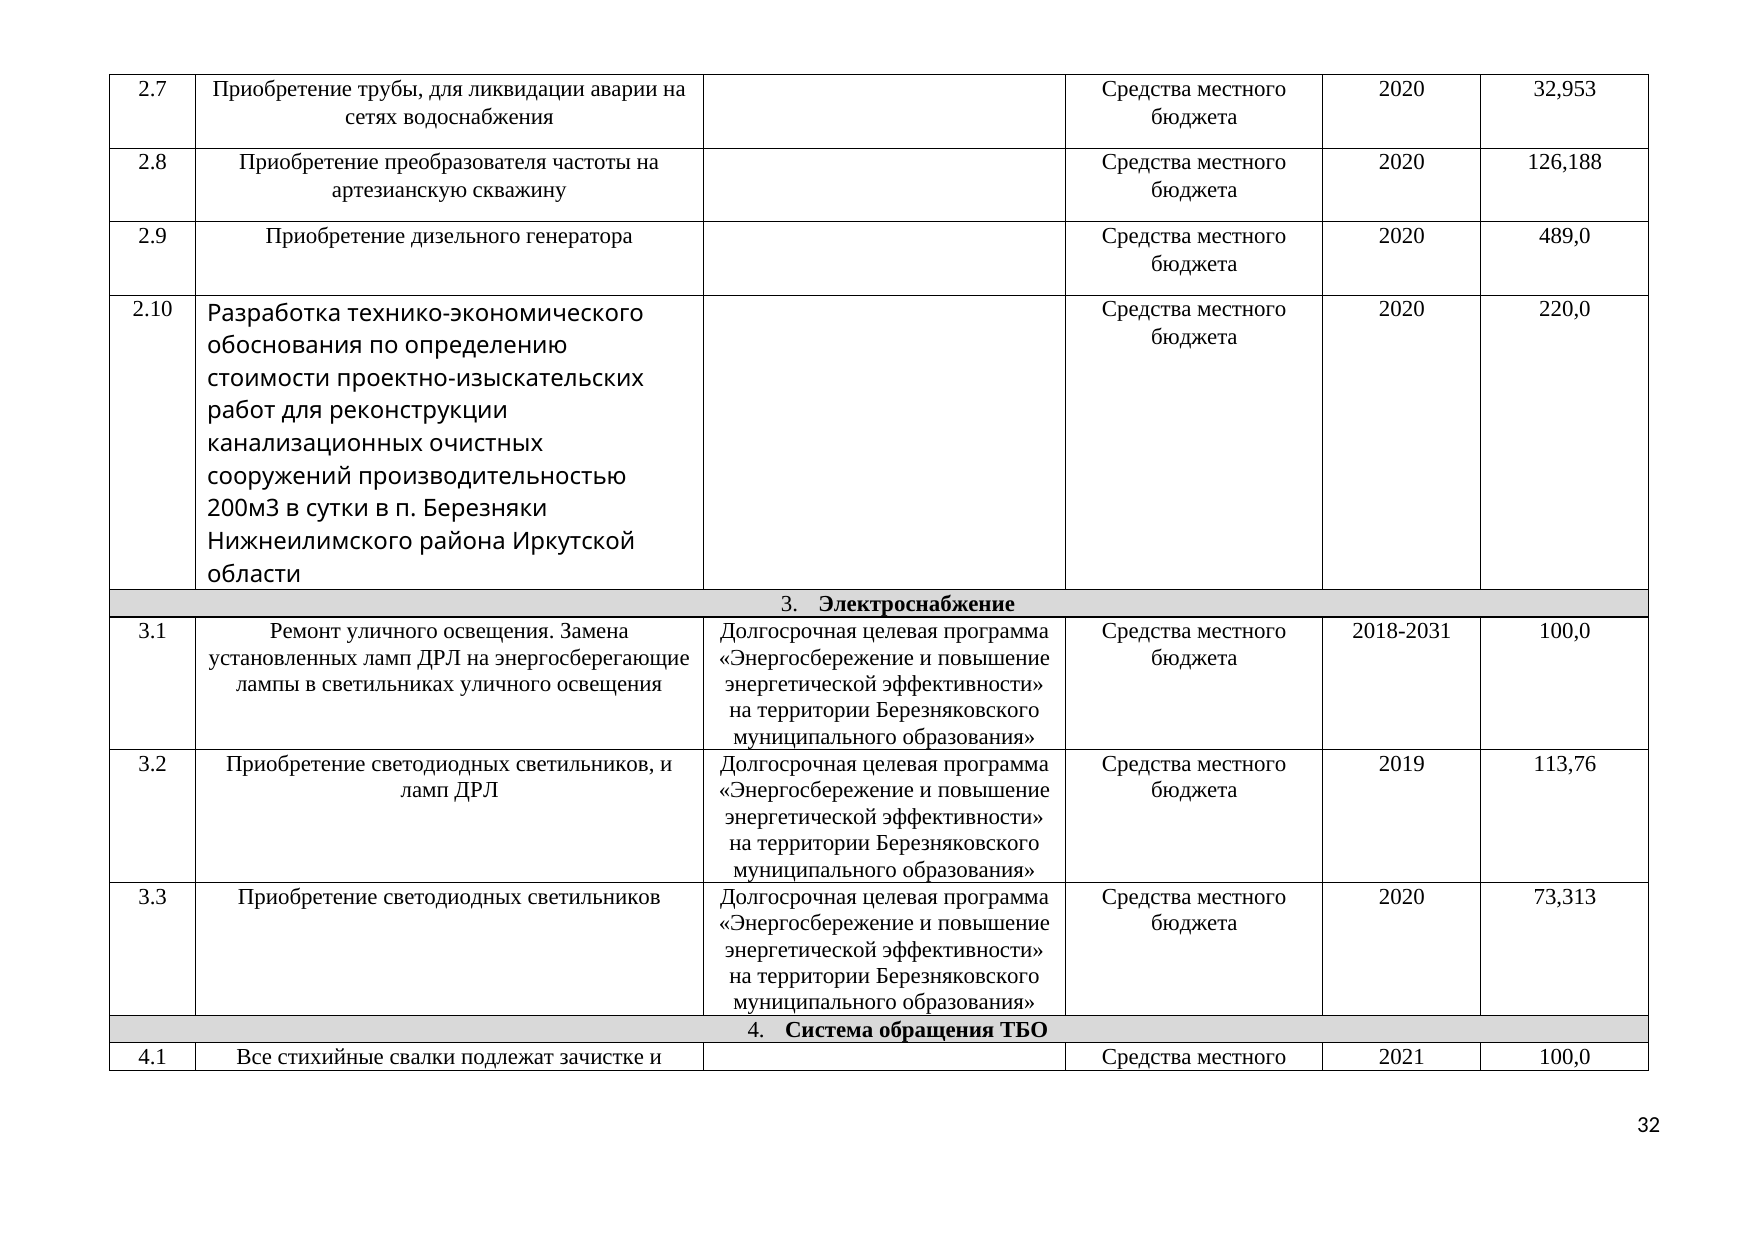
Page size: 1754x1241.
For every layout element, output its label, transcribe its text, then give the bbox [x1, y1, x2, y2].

table_cell [704, 75, 1065, 147]
table_cell 489,0 [1481, 222, 1648, 294]
table_cell Средства местного бюджета [1066, 883, 1322, 1015]
table_cell Средства местного бюджета [1066, 618, 1322, 749]
table_cell [704, 222, 1065, 294]
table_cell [196, 1043, 703, 1069]
table_cell 100,0 [1481, 1043, 1648, 1069]
table_cell 3.3 [110, 883, 195, 1015]
table_cell Средства местного бюджета [1066, 222, 1322, 294]
table_cell Средства местного бюджета [1066, 296, 1322, 589]
table_cell 2020 [1323, 75, 1480, 147]
table_cell Долгосрочная целевая программа «Энергосбережение и повышение энергетической эффективности» на территории Березняковского муниципального образования» [704, 883, 1065, 1015]
table_cell 2020 [1323, 222, 1480, 294]
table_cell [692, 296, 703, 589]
table_cell Долгосрочная целевая программа «Энергосбережение и повышение энергетической эффективности» на территории Березняковского муниципального образования» [704, 618, 1065, 749]
table_cell Долгосрочная целевая программа «Энергосбережение и повышение энергетической эффективности» на территории Березняковского муниципального образования» [704, 750, 1065, 882]
table_cell 2.7 [110, 75, 195, 147]
table_cell Приобретение светодиодных светильников, и ламп ДРЛ [196, 750, 703, 882]
table_cell 3.2 [110, 750, 195, 882]
table_cell [704, 1043, 1065, 1069]
table_cell 3.1 [110, 618, 195, 749]
table_cell 220,0 [1481, 296, 1648, 589]
table_cell 2018-2031 [1323, 618, 1480, 749]
table_cell 2020 [1323, 296, 1480, 589]
table_cell 2020 [1323, 883, 1480, 1015]
table_cell 32,953 [1481, 75, 1648, 147]
table_cell 2020 [1323, 149, 1480, 221]
table_cell 100,0 [1481, 618, 1648, 749]
table_cell [704, 296, 1065, 589]
table_cell Средства местного бюджета [1066, 750, 1322, 882]
table_cell 2.10 [110, 296, 195, 589]
table_cell [704, 149, 1065, 221]
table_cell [1066, 75, 1322, 147]
table_cell Приобретение светодиодных светильников [196, 883, 703, 1015]
table_cell Система обращения ТБО [110, 1016, 1648, 1042]
table_cell 73,313 [1481, 883, 1648, 1015]
table_cell Ремонт уличного освещения. Замена установленных ламп ДРЛ на энергосберегающие лампы в светильниках уличного освещения [196, 618, 703, 749]
table_cell Электроснабжение [110, 590, 1648, 616]
table_cell Приобретение преобразователя частоты на артезианскую скважину [196, 149, 703, 221]
table_cell 2019 [1323, 750, 1480, 882]
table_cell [1066, 1043, 1322, 1069]
table_cell 2.9 [110, 222, 195, 294]
table_cell Средства местного бюджета [1066, 149, 1322, 221]
table_cell 2.8 [110, 149, 195, 221]
table_cell 126,188 [1481, 149, 1648, 221]
table_cell Приобретение дизельного генератора [196, 222, 703, 294]
table_cell Приобретение трубы, для ликвидации аварии на сетях водоснабжения [196, 75, 703, 147]
table_cell 4.1 [110, 1043, 195, 1069]
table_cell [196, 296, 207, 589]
table_cell 2021 [1323, 1043, 1480, 1069]
table_cell 113,76 [1481, 750, 1648, 882]
